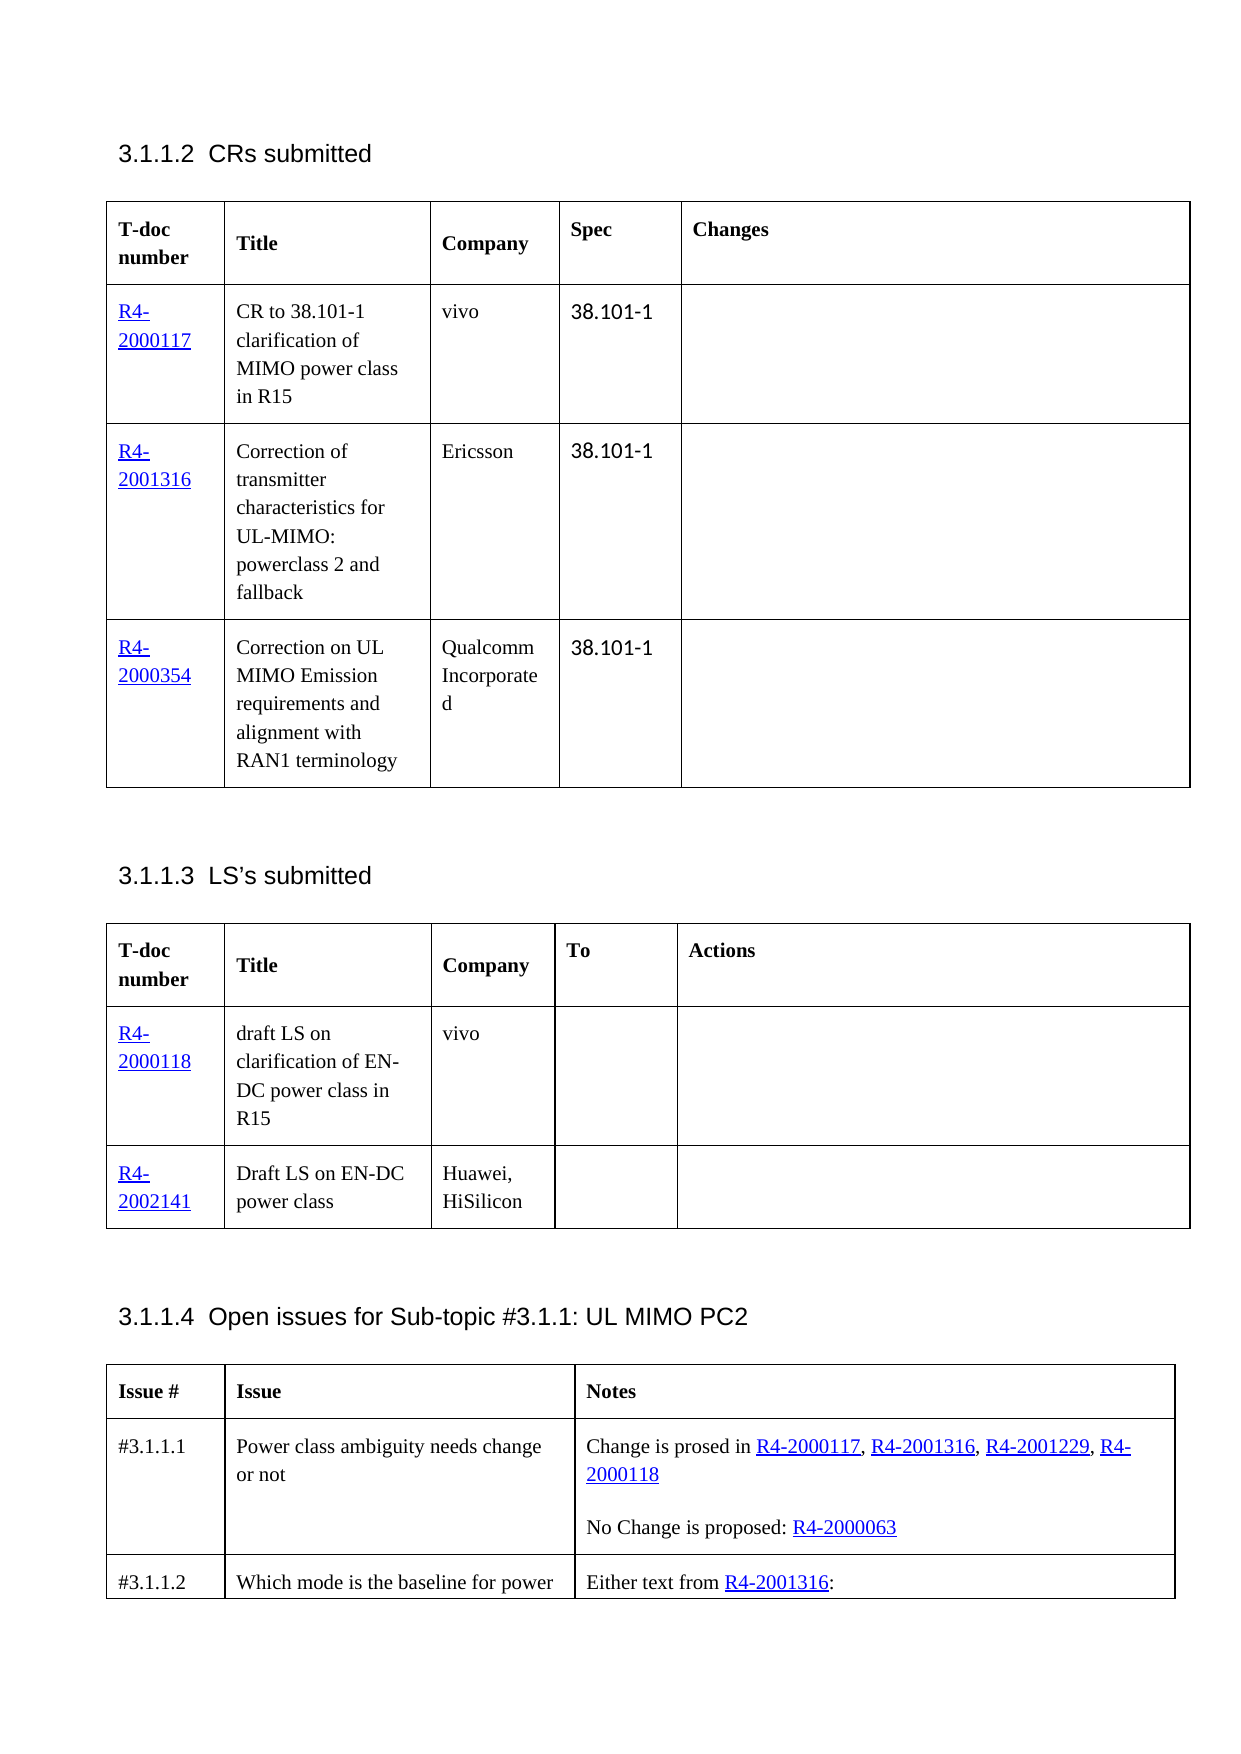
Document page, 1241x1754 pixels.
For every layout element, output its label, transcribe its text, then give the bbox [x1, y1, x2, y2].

table_cell #3.1.1.2 [107, 1555, 224, 1598]
table_header Company [431, 202, 559, 284]
table_cell Ericsson [431, 424, 559, 619]
table_cell Correction of transmitter characteristics for UL-MIMO: powerclass 2 and fallback [225, 424, 430, 619]
table_cell 38.101-1 [560, 620, 681, 787]
table_header Issue # [107, 1365, 224, 1418]
table_header Title [225, 202, 430, 284]
table_cell draft LS on clarification of EN-DC power class in R15 [225, 1007, 431, 1145]
table_header Changes [682, 202, 1189, 284]
table_cell Draft LS on EN-DC power class [225, 1146, 431, 1228]
table_cell Correction on UL MIMO Emission requirements and alignment with RAN1 terminology [225, 620, 430, 787]
table_header T-doc number [107, 202, 224, 284]
table_cell [682, 424, 1189, 619]
table_cell [678, 1146, 1189, 1228]
table_cell R4-2000118 [107, 1007, 224, 1145]
table_cell [678, 1007, 1189, 1145]
table_cell R4-2001316 [107, 424, 224, 619]
table_cell vivo [432, 1007, 554, 1145]
table_cell [682, 620, 1189, 787]
table_cell R4-2000117 [107, 285, 224, 423]
table_cell #3.1.1.1 [107, 1419, 224, 1554]
table_cell [556, 1007, 677, 1145]
table_header Issue [226, 1365, 574, 1418]
table_header Title [225, 924, 431, 1006]
table_cell [682, 285, 1189, 423]
table_cell Huawei, HiSilicon [432, 1146, 554, 1228]
table_header Spec [560, 202, 681, 284]
table_cell [556, 1146, 677, 1228]
table_cell R4-2000354 [107, 620, 224, 787]
table_header T-doc number [107, 924, 224, 1006]
table_cell 38.101-1 [560, 285, 681, 423]
table_cell Qualcomm Incorporated [431, 620, 559, 787]
table_header Actions [678, 924, 1189, 1006]
table_header Notes [576, 1365, 1174, 1418]
table_cell 38.101-1 [560, 424, 681, 619]
table_cell Change is prosed in R4-2000117, R4-2001316, R4-2001229, R4-2000118 No Change is proposed: R4-2000063 [576, 1419, 1174, 1554]
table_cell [226, 1555, 574, 1598]
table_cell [576, 1555, 1174, 1598]
table_header Company [432, 924, 554, 1006]
table_cell Power class ambiguity needs change or not [226, 1419, 574, 1554]
subtitle LS’s submitted [118, 847, 1122, 904]
subtitle CRs submitted [118, 126, 1122, 182]
table_cell CR to 38.101-1 clarification of MIMO power class in R15 [225, 285, 430, 423]
subtitle Open issues for Sub-topic #3.1.1: UL MIMO PC2 [118, 1288, 1122, 1345]
table_cell R4-2002141 [107, 1146, 224, 1228]
table_header To [556, 924, 677, 1006]
table_cell vivo [431, 285, 559, 423]
